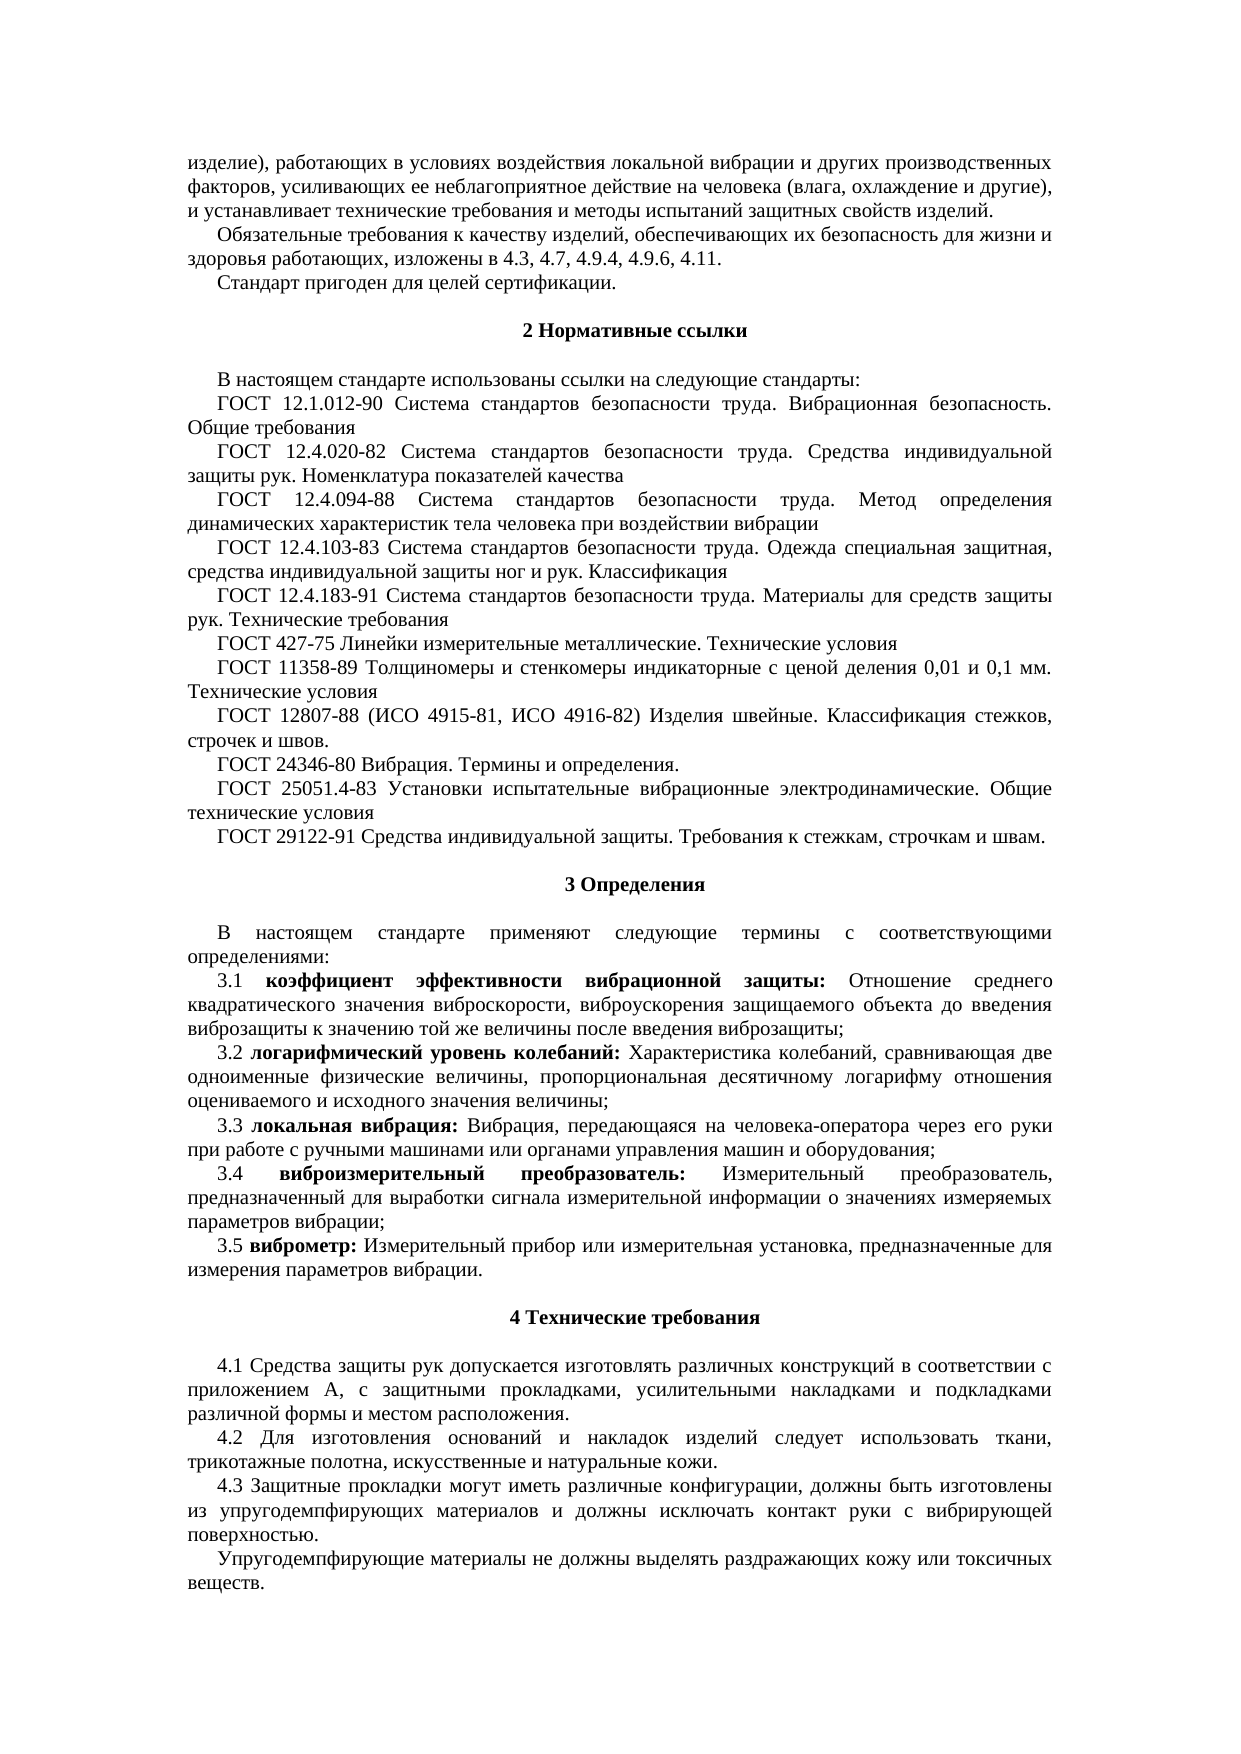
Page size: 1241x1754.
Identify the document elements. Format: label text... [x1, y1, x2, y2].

text 3.2 логарифмический уровень колебаний: Характеристика колебаний, сравнивающая две одноименные физические величины, пропорциональная десятичному логарифму отношения оцениваемого и исходного значения величины; [187, 1040, 1053, 1112]
text 3.1 коэффициент эффективности вибрационной защиты: Отношение среднего квадратического значения виброскорости, виброускорения защищаемого объекта до введения виброзащиты к значению той же величины после введения виброзащиты; [187, 968, 1053, 1040]
text ГОСТ 12.4.094-88 Система стандартов безопасности труда. Метод определения динамических характеристик тела человека при воздействии вибрации [187, 487, 1053, 535]
text ГОСТ 29122-91 Средства индивидуальной защиты. Требования к стежкам, строчкам и швам. [187, 824, 1053, 848]
text 4.2 Для изготовления оснований и накладок изделий следует использовать ткани, трикотажные полотна, искусственные и натуральные кожи. [187, 1425, 1053, 1473]
text ГОСТ 24346-80 Вибрация. Термины и определения. [187, 752, 1053, 776]
text 3.3 локальная вибрация: Вибрация, передающаяся на человека-оператора через его руки при работе с ручными машинами или органами управления машин и оборудования; [187, 1112, 1053, 1161]
text 4.1 Средства защиты рук допускается изготовлять различных конструкций в соответствии с приложением А, с защитными прокладками, усилительными накладками и подкладками различной формы и местом расположения. [187, 1353, 1053, 1425]
text 3.4 виброизмерительный преобразователь: Измерительный преобразователь, предназначенный для выработки сигнала измерительной информации о значениях измеряемых параметров вибрации; [187, 1161, 1053, 1233]
text ГОСТ 11358-89 Толщиномеры и стенкомеры индикаторные с ценой деления 0,01 и 0,1 мм. Технические условия [187, 655, 1053, 703]
text ГОСТ 12.4.183-91 Система стандартов безопасности труда. Материалы для средств защиты рук. Технические требования [187, 583, 1053, 631]
subtitle 4 Технические требования [187, 1305, 1053, 1329]
text Стандарт пригоден для целей сертификации. [187, 270, 1053, 294]
text ГОСТ 12807-88 (ИСО 4915-81, ИСО 4916-82) Изделия швейные. Классификация стежков, строчек и швов. [187, 703, 1053, 752]
subtitle 3 Определения [187, 872, 1053, 896]
text В настоящем стандарте использованы ссылки на следующие стандарты: [187, 367, 1053, 391]
text ГОСТ 12.4.020-82 Система стандартов безопасности труда. Средства индивидуальной защиты рук. Номенклатура показателей качества [187, 439, 1053, 487]
subtitle 2 Нормативные ссылки [187, 318, 1053, 342]
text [187, 150, 1053, 222]
text 3.5 виброметр: Измерительный прибор или измерительная установка, предназначенные для измерения параметров вибрации. [187, 1233, 1053, 1281]
text Упругодемпфирующие материалы не должны выделять раздражающих кожу или токсичных веществ. [187, 1546, 1053, 1594]
text Обязательные требования к качеству изделий, обеспечивающих их безопасность для жизни и здоровья работающих, изложены в 4.3, 4.7, 4.9.4, 4.9.6, 4.11. [187, 222, 1053, 270]
text ГОСТ 12.1.012-90 Система стандартов безопасности труда. Вибрационная безопасность. Общие требования [187, 391, 1053, 439]
text ГОСТ 12.4.103-83 Система стандартов безопасности труда. Одежда специальная защитная, средства индивидуальной защиты ног и рук. Классификация [187, 535, 1053, 583]
text 4.3 Защитные прокладки могут иметь различные конфигурации, должны быть изготовлены из упругодемпфирующих материалов и должны исключать контакт руки с вибрирующей поверхностью. [187, 1473, 1053, 1546]
text В настоящем стандарте применяют следующие термины с соответствующими определениями: [187, 920, 1053, 968]
text ГОСТ 427-75 Линейки измерительные металлические. Технические условия [187, 631, 1053, 655]
text ГОСТ 25051.4-83 Установки испытательные вибрационные электродинамические. Общие технические условия [187, 776, 1053, 824]
